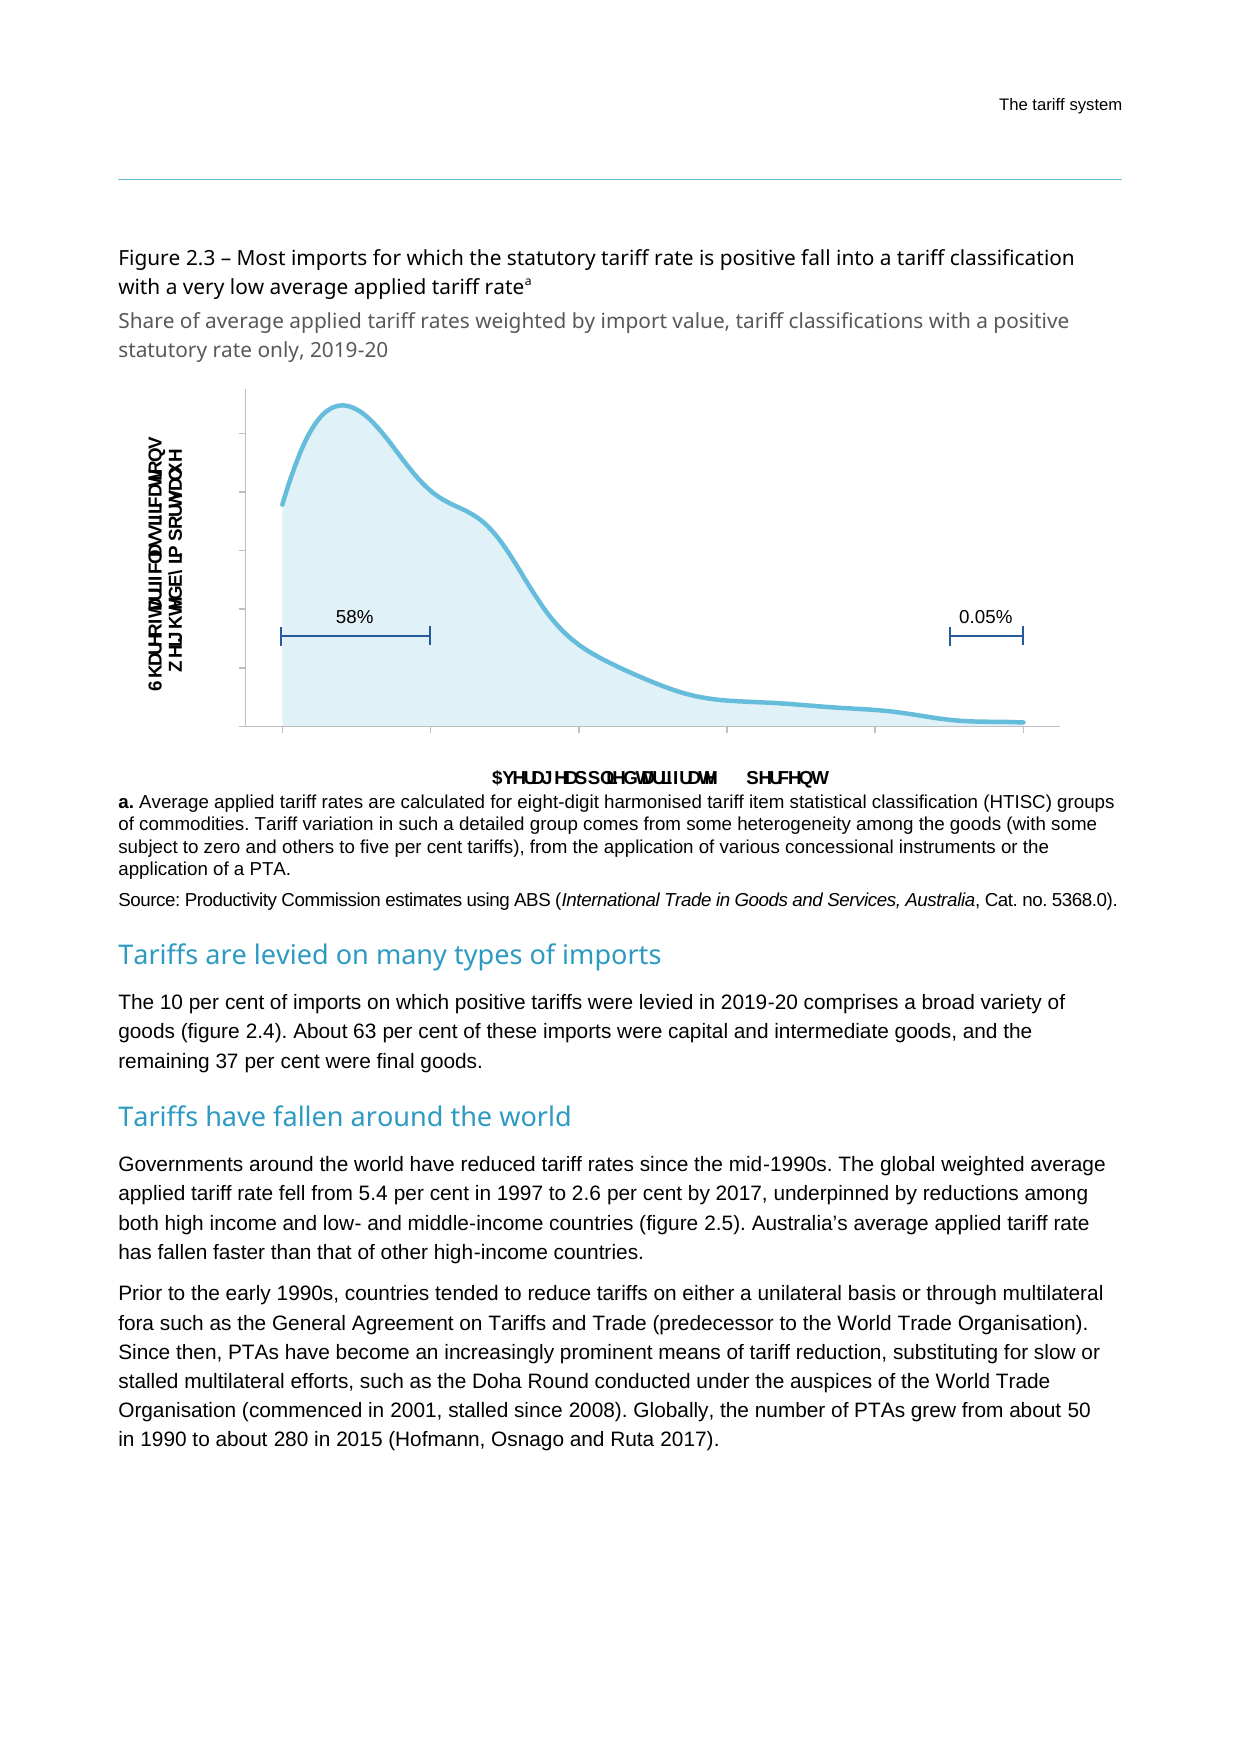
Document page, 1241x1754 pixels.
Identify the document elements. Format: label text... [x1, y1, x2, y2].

text a. Average applied tariff rates are calculated for eight-digit harmonised tariff item statistical classification (HTISC) groups of commodities. Tariff variation in such a detailed group comes from some heterogeneity among the goods (with some subject to zero and others to five per cent tariffs), from the application of various concessional instruments or the application of a PTA. [118, 372, 1122, 880]
subtitle Tariffs are levied on many types of imports [118, 936, 1122, 972]
text Source: Productivity Commission estimates using ABS (International Trade in Goods and Services, Australia, Cat. no. 5368.0). [118, 888, 1122, 911]
subtitle Tariffs have fallen around the world [118, 1097, 1122, 1134]
text The 10 per cent of imports on which positive tariffs were levied in 2019-20 comprises a broad variety of goods (figure 2.4). About 63 per cent of these imports were capital and intermediate goods, and the remaining 37 per cent were final goods. [118, 985, 1122, 1072]
text Governments around the world have reduced tariff rates since the mid-1990s. The global weighted average applied tariff rate fell from 5.4 per cent in 1997 to 2.6 per cent by 2017, underpinned by reductions among both high income and low- and middle-income countries (figure 2.5). Australia’s average applied tariff rate has fallen faster than that of other high-income countries. [118, 1147, 1122, 1263]
subtitle Share of average applied tariff rates weighted by import value, tariff classifications with a positive statutory rate only, 2019-20 [118, 305, 1122, 363]
text Prior to the early 1990s, countries tended to reduce tariffs on either a unilateral basis or through multilateral fora such as the General Agreement on Tariffs and Trade (predecessor to the World Trade Organisation). Since then, PTAs have become an increasingly prominent means of tariff reduction, substituting for slow or stalled multilateral efforts, such as the Doha Round conducted under the auspices of the World Trade Organisation (commenced in 2001, stalled since 2008). Globally, the number of PTAs grew from about 50 in 1990 to about 280 in 2015 (Hofmann, Osnago and Ruta 2017). [118, 1276, 1122, 1451]
subtitle Figure 2.3 – Most imports for which the statutory tariff rate is positive fall into a tariff classification with a very low average applied tariff ratea [118, 242, 1122, 301]
